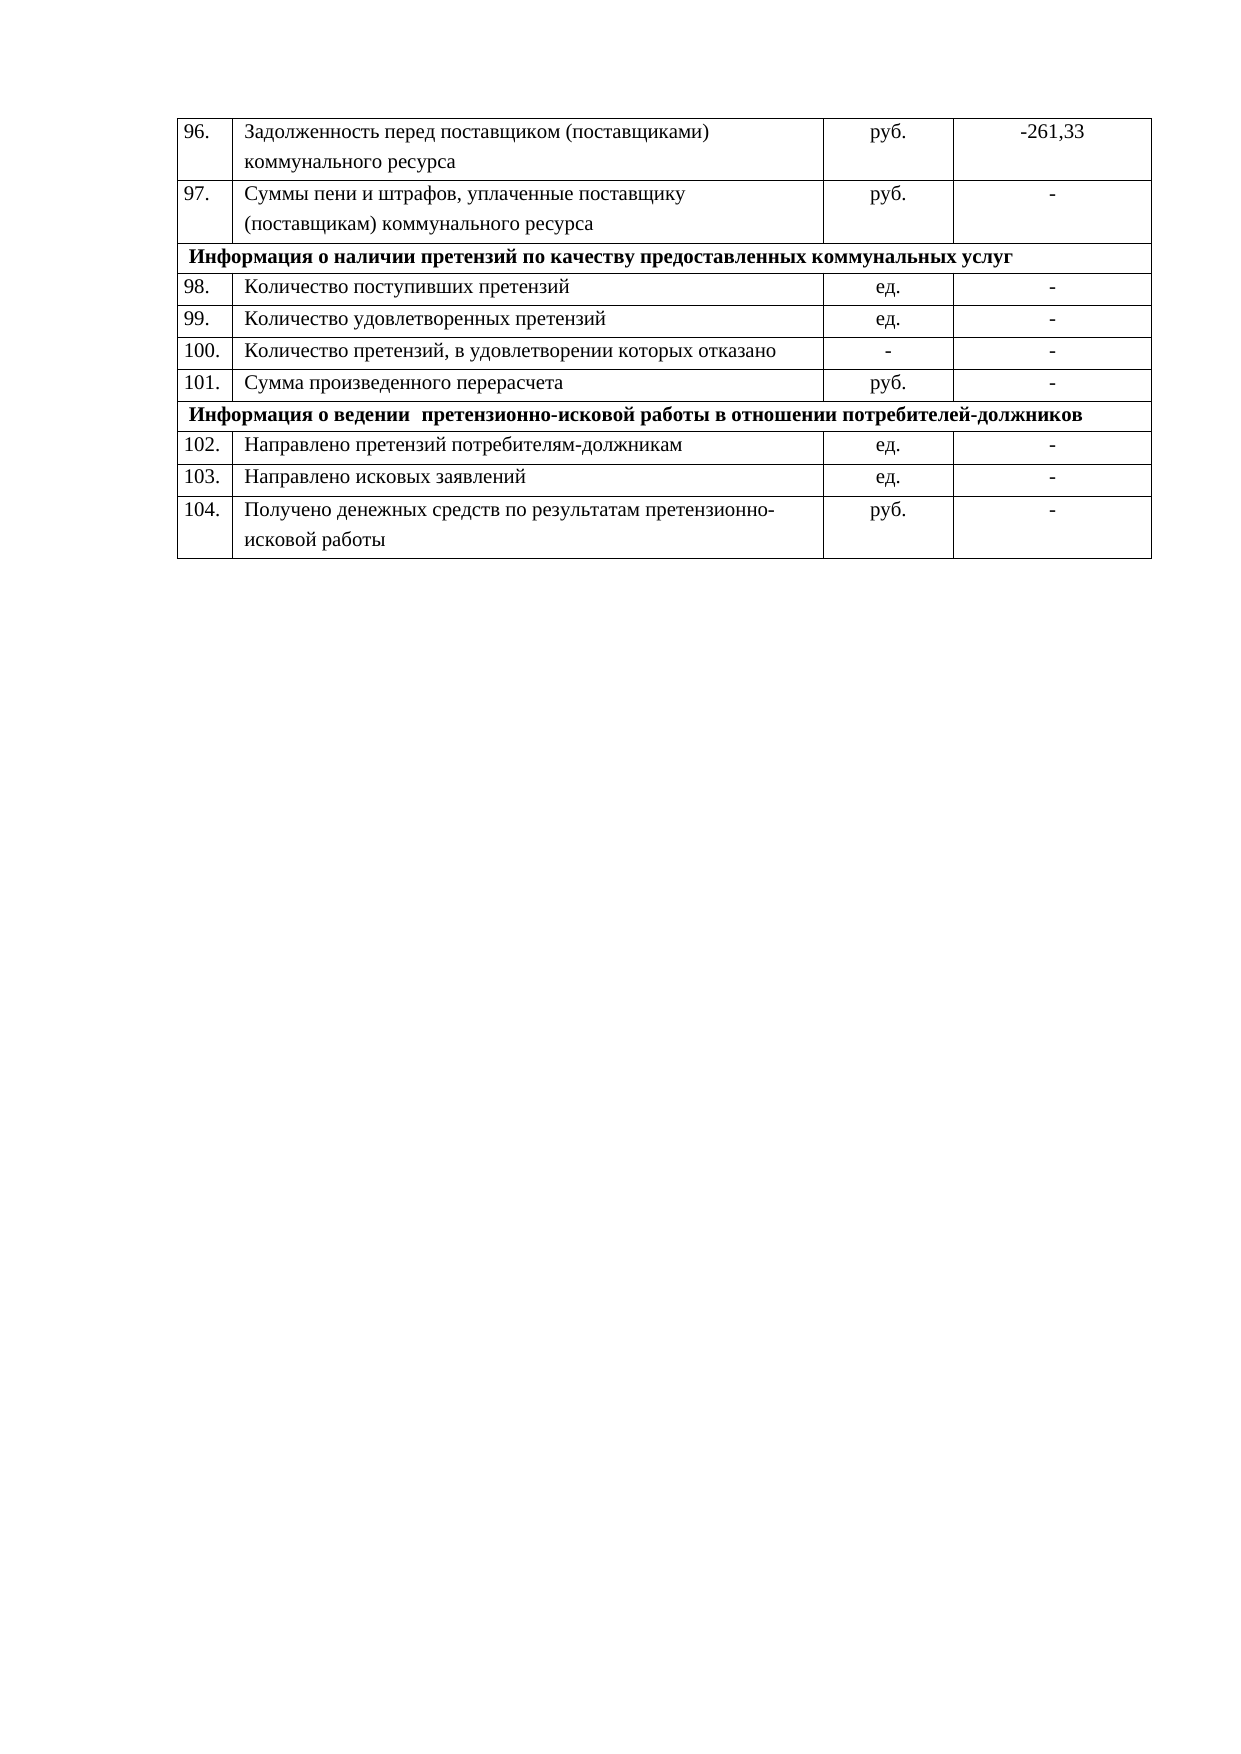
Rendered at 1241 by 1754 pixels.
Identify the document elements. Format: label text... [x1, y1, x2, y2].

table_cell [178, 370, 232, 401]
table_cell Получено денежных средств по результатам претензионно-исковой работы [233, 497, 823, 558]
table_cell - [954, 432, 1151, 463]
table_cell ед. [824, 465, 953, 496]
table_cell [178, 181, 232, 242]
table_cell Количество поступивших претензий [233, 274, 823, 305]
table_cell руб. [824, 181, 953, 242]
table_cell Направлено претензий потребителям-должникам [233, 432, 823, 463]
table_cell Количество удовлетворенных претензий [233, 306, 823, 337]
table_cell [178, 432, 232, 463]
table_cell [178, 306, 232, 337]
table_cell [178, 274, 232, 305]
table_cell - [954, 274, 1151, 305]
table_cell - [954, 338, 1151, 369]
table_cell - [954, 370, 1151, 401]
table_cell Задолженность перед поставщиком (поставщиками) коммунального ресурса [233, 119, 823, 180]
table_cell [178, 338, 232, 369]
table_cell Количество претензий, в удовлетворении которых отказано [233, 338, 823, 369]
table_cell - [954, 306, 1151, 337]
table_cell ед. [824, 274, 953, 305]
table_cell ед. [824, 306, 953, 337]
table_cell - [954, 465, 1151, 496]
table_cell - [954, 181, 1151, 242]
table_cell - [954, 497, 1151, 558]
table_cell руб. [824, 370, 953, 401]
table_cell руб. [824, 497, 953, 558]
table_cell ед. [824, 432, 953, 463]
table_cell [178, 119, 232, 180]
table_cell [178, 465, 232, 496]
table_cell руб. [824, 119, 953, 180]
table_cell [178, 497, 232, 558]
table_cell Сумма произведенного перерасчета [233, 370, 823, 401]
table_cell -261,33 [954, 119, 1151, 180]
table_cell Суммы пени и штрафов, уплаченные поставщику (поставщикам) коммунального ресурса [233, 181, 823, 242]
table_cell Направлено исковых заявлений [233, 465, 823, 496]
table_cell Информация о ведении претензионно-исковой работы в отношении потребителей-должников [178, 402, 1151, 431]
table_cell Информация о наличии претензий по качеству предоставленных коммунальных услуг [178, 244, 1151, 272]
table_cell - [824, 338, 953, 369]
